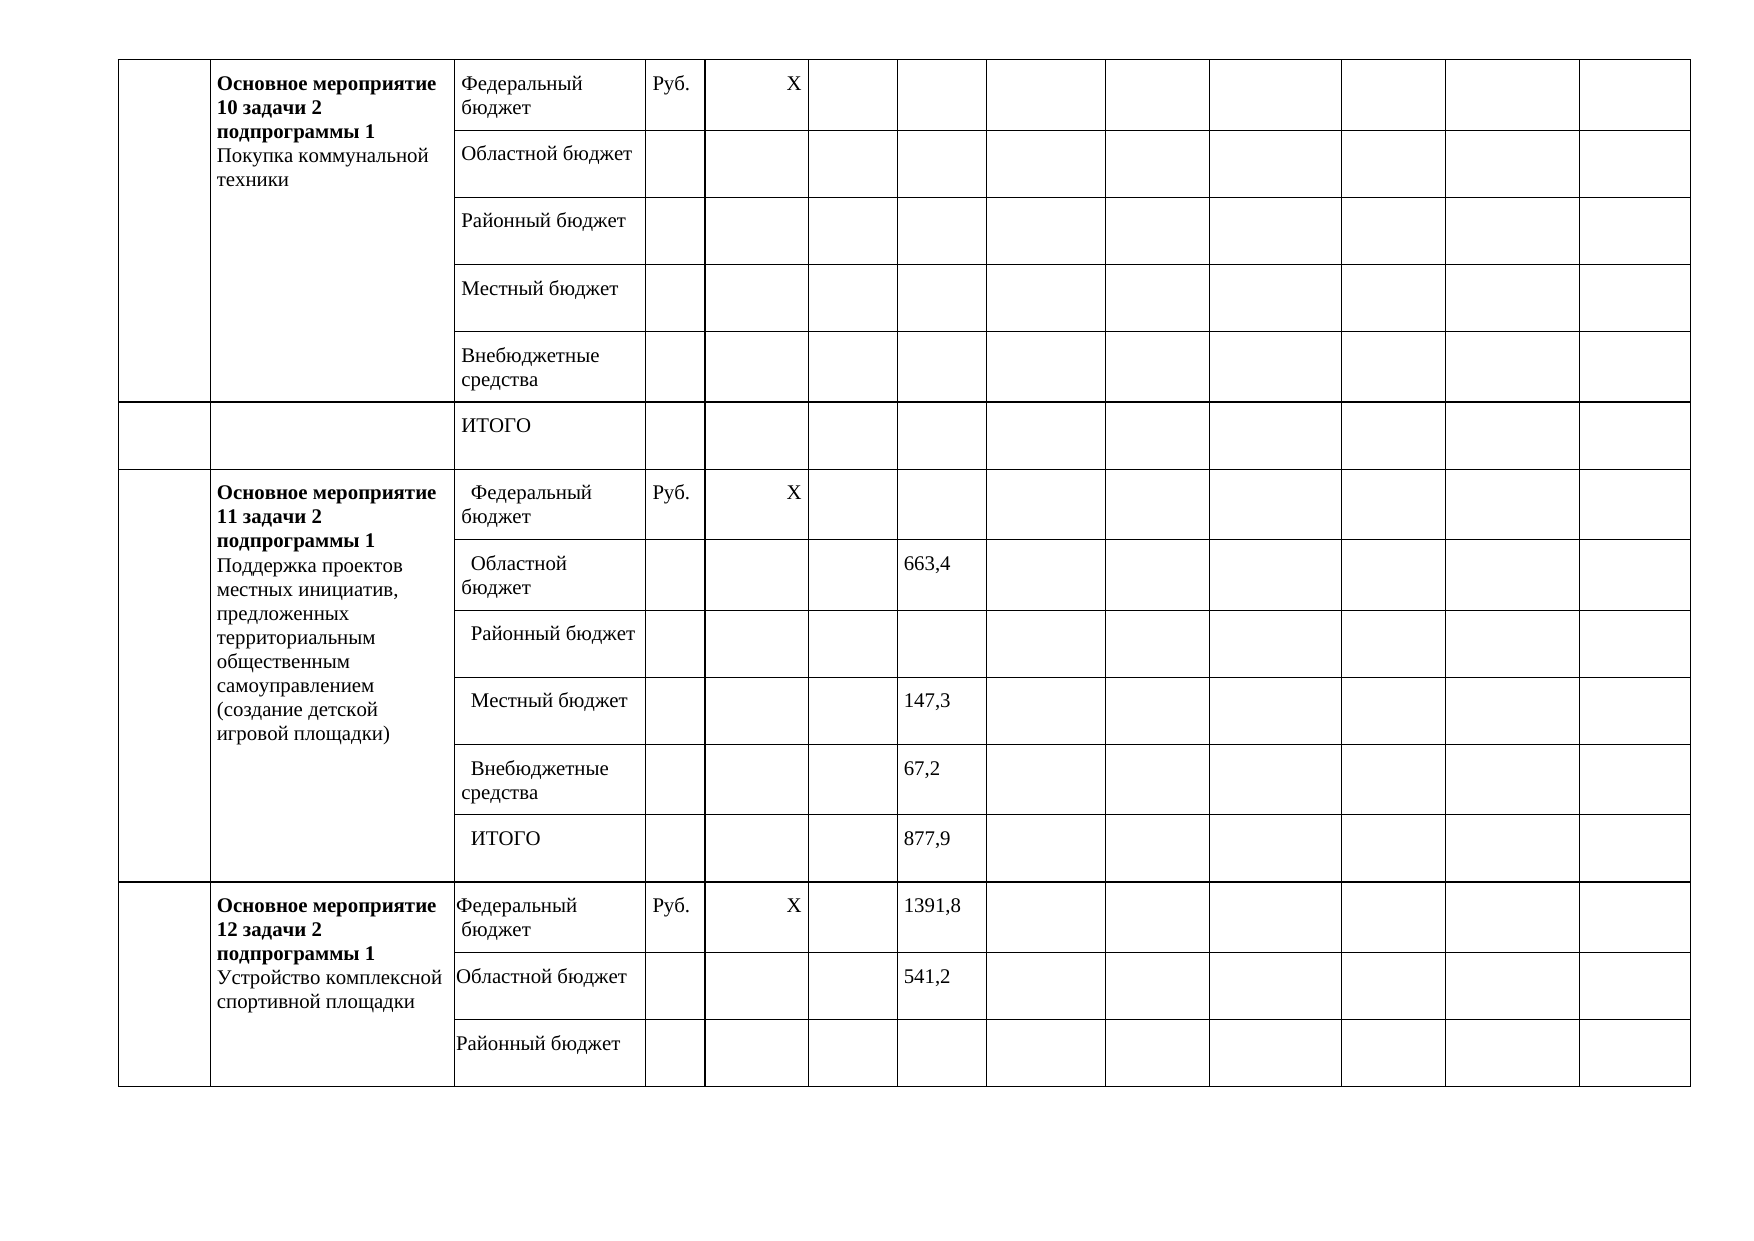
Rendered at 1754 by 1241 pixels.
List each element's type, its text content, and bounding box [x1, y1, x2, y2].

table_cell [1106, 953, 1209, 1019]
table_cell 1391,8 [898, 883, 986, 952]
table_cell [1342, 131, 1445, 197]
table_cell 663,4 [898, 540, 986, 609]
table_cell [1210, 883, 1341, 952]
table_cell [1342, 540, 1445, 609]
table_cell [1446, 60, 1579, 129]
table_cell Руб. [646, 470, 704, 539]
table_cell Федеральный бюджет [455, 883, 645, 952]
table_cell [987, 1020, 1105, 1086]
table_cell [1106, 198, 1209, 264]
table_cell [646, 332, 704, 401]
table_cell [809, 332, 897, 401]
table_cell [706, 265, 808, 331]
table_cell [1210, 815, 1341, 881]
table_cell [1446, 953, 1579, 1019]
table_cell Районный бюджет [455, 198, 645, 264]
table_cell [1580, 265, 1690, 331]
table_cell [646, 540, 704, 609]
table_cell [1446, 540, 1579, 609]
table_cell [119, 403, 210, 469]
table_cell [1210, 1020, 1341, 1086]
table_cell [1342, 265, 1445, 331]
table_cell [119, 60, 210, 401]
table_cell [898, 131, 986, 197]
table_cell [1342, 883, 1445, 952]
table_cell Местный бюджет [455, 265, 645, 331]
table_cell [646, 745, 704, 814]
table_cell Областной бюджет [455, 131, 645, 197]
table_cell [809, 265, 897, 331]
table_cell [1580, 815, 1690, 881]
table_cell [1580, 1020, 1690, 1086]
table_cell Областной бюджет [455, 540, 645, 609]
table_cell [1446, 745, 1579, 814]
table_cell [809, 131, 897, 197]
table_cell [898, 198, 986, 264]
table_cell Районный бюджет [455, 1020, 645, 1086]
table_cell ИТОГО [455, 815, 645, 881]
table_cell Х [706, 883, 808, 952]
table_cell [987, 403, 1105, 469]
table_cell [1342, 1020, 1445, 1086]
table_cell [646, 678, 704, 744]
table_cell [1580, 953, 1690, 1019]
table_cell [706, 953, 808, 1019]
table_cell [987, 332, 1105, 401]
table_cell [706, 611, 808, 677]
table_cell [1446, 332, 1579, 401]
table_cell [1106, 815, 1209, 881]
table_cell [1342, 815, 1445, 881]
table_cell [1342, 953, 1445, 1019]
table_cell [646, 815, 704, 881]
table_cell [809, 60, 897, 129]
table_cell [1580, 883, 1690, 952]
table_cell [1106, 745, 1209, 814]
table_cell [898, 470, 986, 539]
table_cell [1342, 470, 1445, 539]
table_cell 67,2 [898, 745, 986, 814]
table_cell [1446, 403, 1579, 469]
table_cell [987, 745, 1105, 814]
table_cell [1446, 265, 1579, 331]
table_cell Основное мероприятие 12 задачи 2 подпрограммы 1 Устройство комплексной спортивной площадки [211, 883, 454, 1086]
table_cell [1210, 678, 1341, 744]
table_cell [809, 198, 897, 264]
table_cell [706, 1020, 808, 1086]
table_cell [1580, 745, 1690, 814]
table_cell [809, 815, 897, 881]
table_cell [987, 953, 1105, 1019]
table_cell [898, 265, 986, 331]
table_cell [706, 678, 808, 744]
table_cell [1210, 60, 1341, 129]
table_cell [1580, 678, 1690, 744]
table_cell [119, 883, 210, 1086]
table_cell [809, 1020, 897, 1086]
table_cell [987, 678, 1105, 744]
table_cell [1210, 745, 1341, 814]
table_cell [1342, 678, 1445, 744]
table_cell [1106, 540, 1209, 609]
table_cell [987, 131, 1105, 197]
table_cell [1446, 815, 1579, 881]
table_cell [809, 611, 897, 677]
table_cell [1210, 332, 1341, 401]
table_cell [1106, 60, 1209, 129]
table_cell [706, 745, 808, 814]
table_cell [987, 611, 1105, 677]
table_cell [1210, 470, 1341, 539]
table_cell [1580, 131, 1690, 197]
table_cell [1210, 953, 1341, 1019]
table_cell [646, 611, 704, 677]
table_cell [809, 470, 897, 539]
table_cell [646, 403, 704, 469]
table_cell [1210, 131, 1341, 197]
table_cell Федеральный бюджет [455, 60, 645, 129]
table_cell 877,9 [898, 815, 986, 881]
table_cell [706, 332, 808, 401]
table_cell 541,2 [898, 953, 986, 1019]
table_cell Х [706, 60, 808, 129]
table_cell [1446, 678, 1579, 744]
table_cell Основное мероприятие 10 задачи 2 подпрограммы 1 Покупка коммунальной техники [211, 60, 454, 401]
table_cell Федеральный бюджет [455, 470, 645, 539]
table_cell [987, 265, 1105, 331]
table_cell [646, 1020, 704, 1086]
table_cell [646, 953, 704, 1019]
table_cell [987, 815, 1105, 881]
table_cell [1446, 1020, 1579, 1086]
table_cell ИТОГО [455, 403, 645, 469]
table_cell [211, 403, 454, 469]
table_cell [1106, 131, 1209, 197]
table_cell [1106, 332, 1209, 401]
table_cell [1342, 611, 1445, 677]
table_cell [706, 815, 808, 881]
table_cell [646, 131, 704, 197]
table_cell [898, 332, 986, 401]
table_cell [898, 403, 986, 469]
table_cell [1580, 540, 1690, 609]
table_cell [1342, 60, 1445, 129]
table_cell [1342, 745, 1445, 814]
table_cell [809, 745, 897, 814]
table_cell [987, 60, 1105, 129]
table_cell [706, 198, 808, 264]
table_cell [1106, 1020, 1209, 1086]
table_cell [809, 883, 897, 952]
table_cell Внебюджетные средства [455, 332, 645, 401]
table_cell [1342, 198, 1445, 264]
table_cell [987, 470, 1105, 539]
table_cell [809, 678, 897, 744]
table_cell Руб. [646, 883, 704, 952]
table_cell [119, 470, 210, 881]
table_cell [1446, 611, 1579, 677]
table_cell [706, 403, 808, 469]
table_cell [1106, 265, 1209, 331]
table_cell 147,3 [898, 678, 986, 744]
table_cell [1446, 198, 1579, 264]
table_cell [1580, 198, 1690, 264]
table_cell [1342, 403, 1445, 469]
table_cell [1342, 332, 1445, 401]
table_cell [1446, 883, 1579, 952]
table_cell [1106, 611, 1209, 677]
table_cell [898, 60, 986, 129]
table_cell [646, 265, 704, 331]
table_cell [809, 540, 897, 609]
table_cell [1446, 470, 1579, 539]
table_cell [1446, 131, 1579, 197]
table_cell [1210, 403, 1341, 469]
table_cell [1580, 470, 1690, 539]
table_cell [1106, 403, 1209, 469]
table_cell [1580, 60, 1690, 129]
table_cell Х [706, 470, 808, 539]
table_cell Основное мероприятие 11 задачи 2 подпрограммы 1 Поддержка проектов местных инициатив, предложенных территориальным общественным самоуправлением (создание детской игровой площадки) [211, 470, 454, 881]
table_cell [898, 1020, 986, 1086]
table_cell Внебюджетные средства [455, 745, 645, 814]
table_cell [1210, 198, 1341, 264]
table_cell [987, 198, 1105, 264]
table_cell [1106, 678, 1209, 744]
table_cell [809, 953, 897, 1019]
table_cell [987, 540, 1105, 609]
table_cell [1580, 611, 1690, 677]
table_cell [706, 540, 808, 609]
table_cell [706, 131, 808, 197]
table_cell [1210, 611, 1341, 677]
table_cell Руб. [646, 60, 704, 129]
table_cell [1210, 265, 1341, 331]
table_cell Районный бюджет [455, 611, 645, 677]
table_cell [809, 403, 897, 469]
table_cell [987, 883, 1105, 952]
table_cell [898, 611, 986, 677]
table_cell [646, 198, 704, 264]
table_cell [1580, 332, 1690, 401]
table_cell [1106, 883, 1209, 952]
table_cell [1580, 403, 1690, 469]
table_cell [1106, 470, 1209, 539]
table_cell Местный бюджет [455, 678, 645, 744]
table_cell Областной бюджет [455, 953, 645, 1019]
table_cell [1210, 540, 1341, 609]
